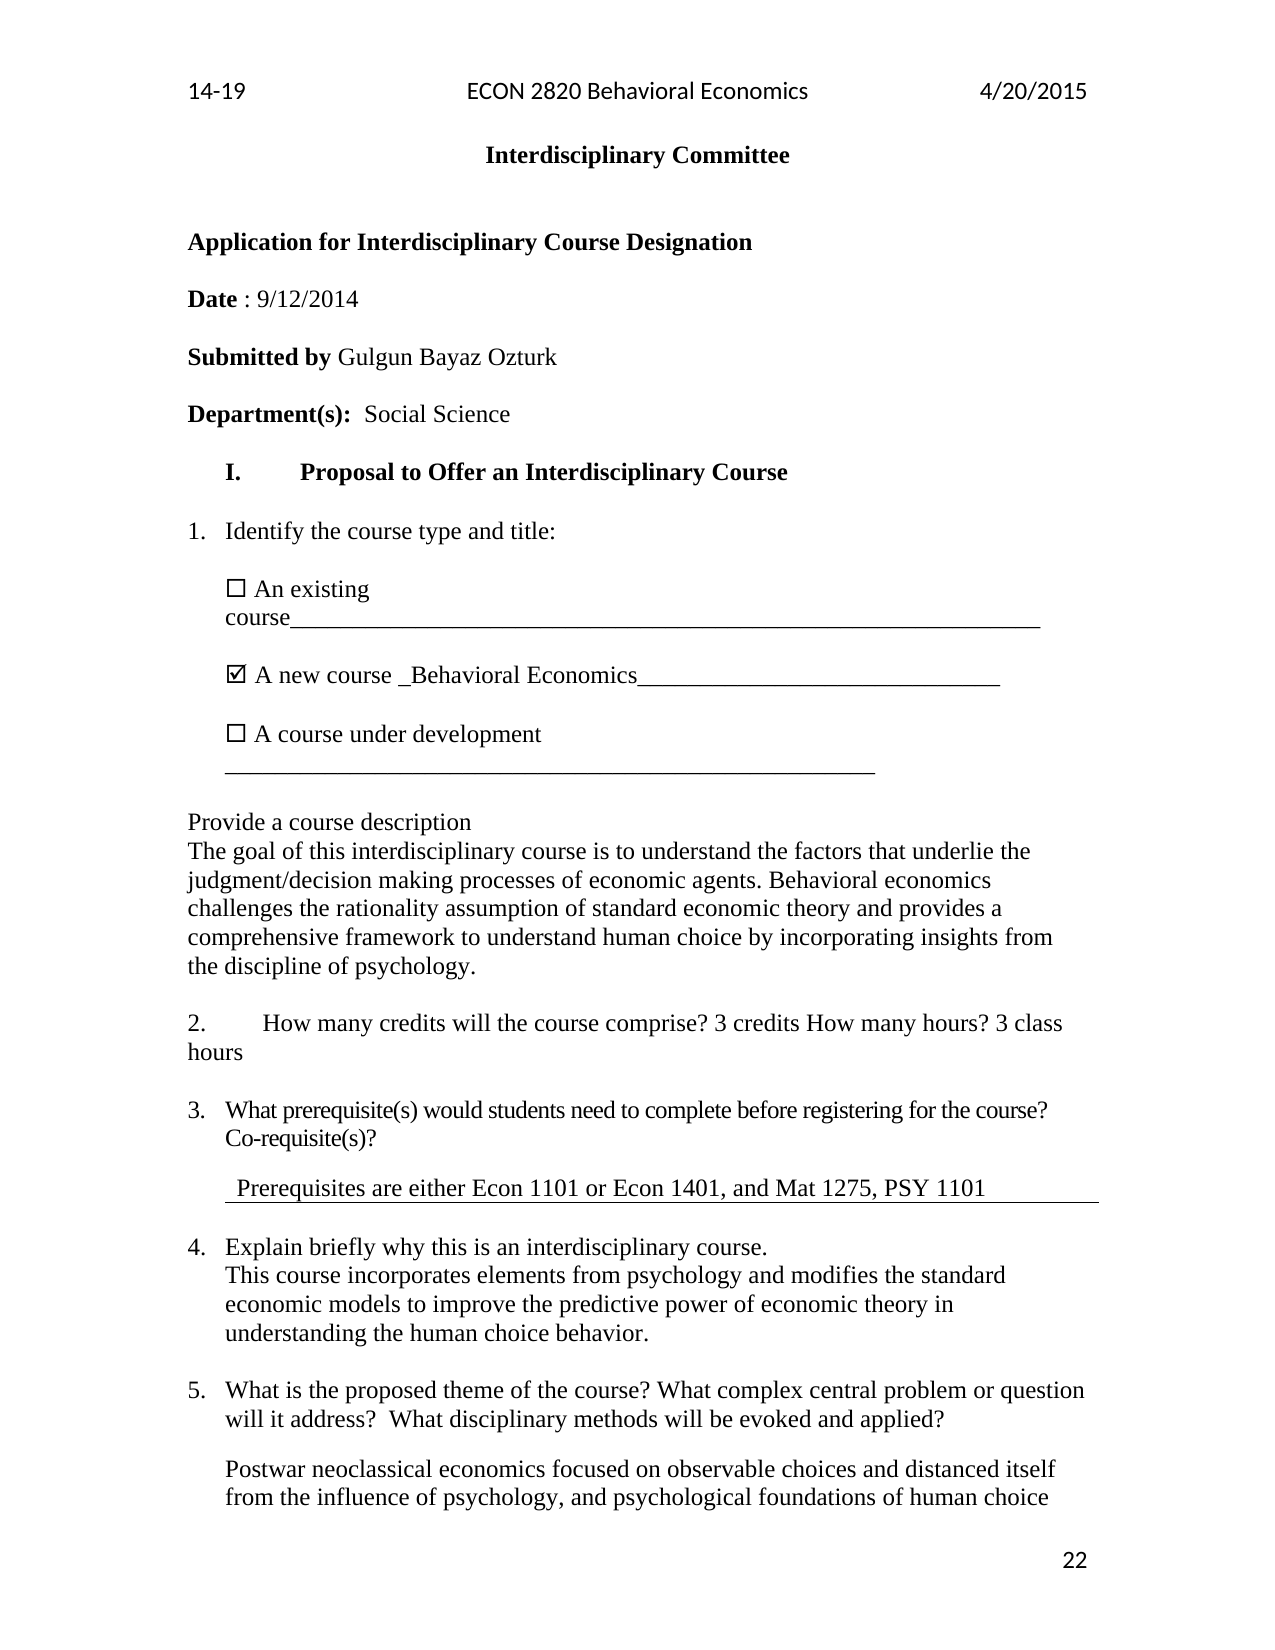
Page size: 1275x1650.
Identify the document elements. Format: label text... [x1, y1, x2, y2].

text The goal of this interdisciplinary course is to understand the factors that underlie the judgment/decision making processes of economic agents. Behavioral economics challenges the rationality assumption of standard economic theory and provides a comprehensive framework to understand human choice by incorporating insights from the discipline of psychology. [187, 836, 1087, 980]
text Date : 9/12/2014 [187, 284, 1087, 313]
text Application for Interdisciplinary Course Designation [187, 227, 1087, 256]
text Provide a course description [187, 807, 1087, 836]
table_header Prerequisites are either Econ 1101 or Econ 1401, and Mat 1275, PSY 1101 [225, 1173, 1099, 1202]
text Submitted by Gulgun Bayaz Ozturk [187, 342, 1087, 371]
list Proposal to Offer an Interdisciplinary Course [225, 457, 1087, 486]
list Identify the course type and title: An existing course____________________________________________________________ A new course _Behavioral Economics_____________________________ [187, 516, 1087, 719]
list What is the proposed theme of the course? What complex central problem or question will it address? What disciplinary methods will be evoked and applied? [187, 1375, 1087, 1433]
list What prerequisite(s) would students need to complete before registering for the course? Co-requisite(s)? [187, 1095, 1087, 1152]
list Explain briefly why this is an interdisciplinary course. This course incorporates elements from psychology and modifies the standard economic models to improve the predictive power of economic theory in understanding the human choice behavior. [187, 1232, 1087, 1347]
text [225, 1454, 1087, 1511]
list How many credits will the course comprise? 3 credits How many hours? 3 class hours [187, 1008, 1087, 1066]
text A course under development ____________________________________________________ [225, 719, 1087, 807]
text Department(s): Social Science [187, 399, 1087, 428]
text Interdisciplinary Committee [187, 141, 1087, 169]
